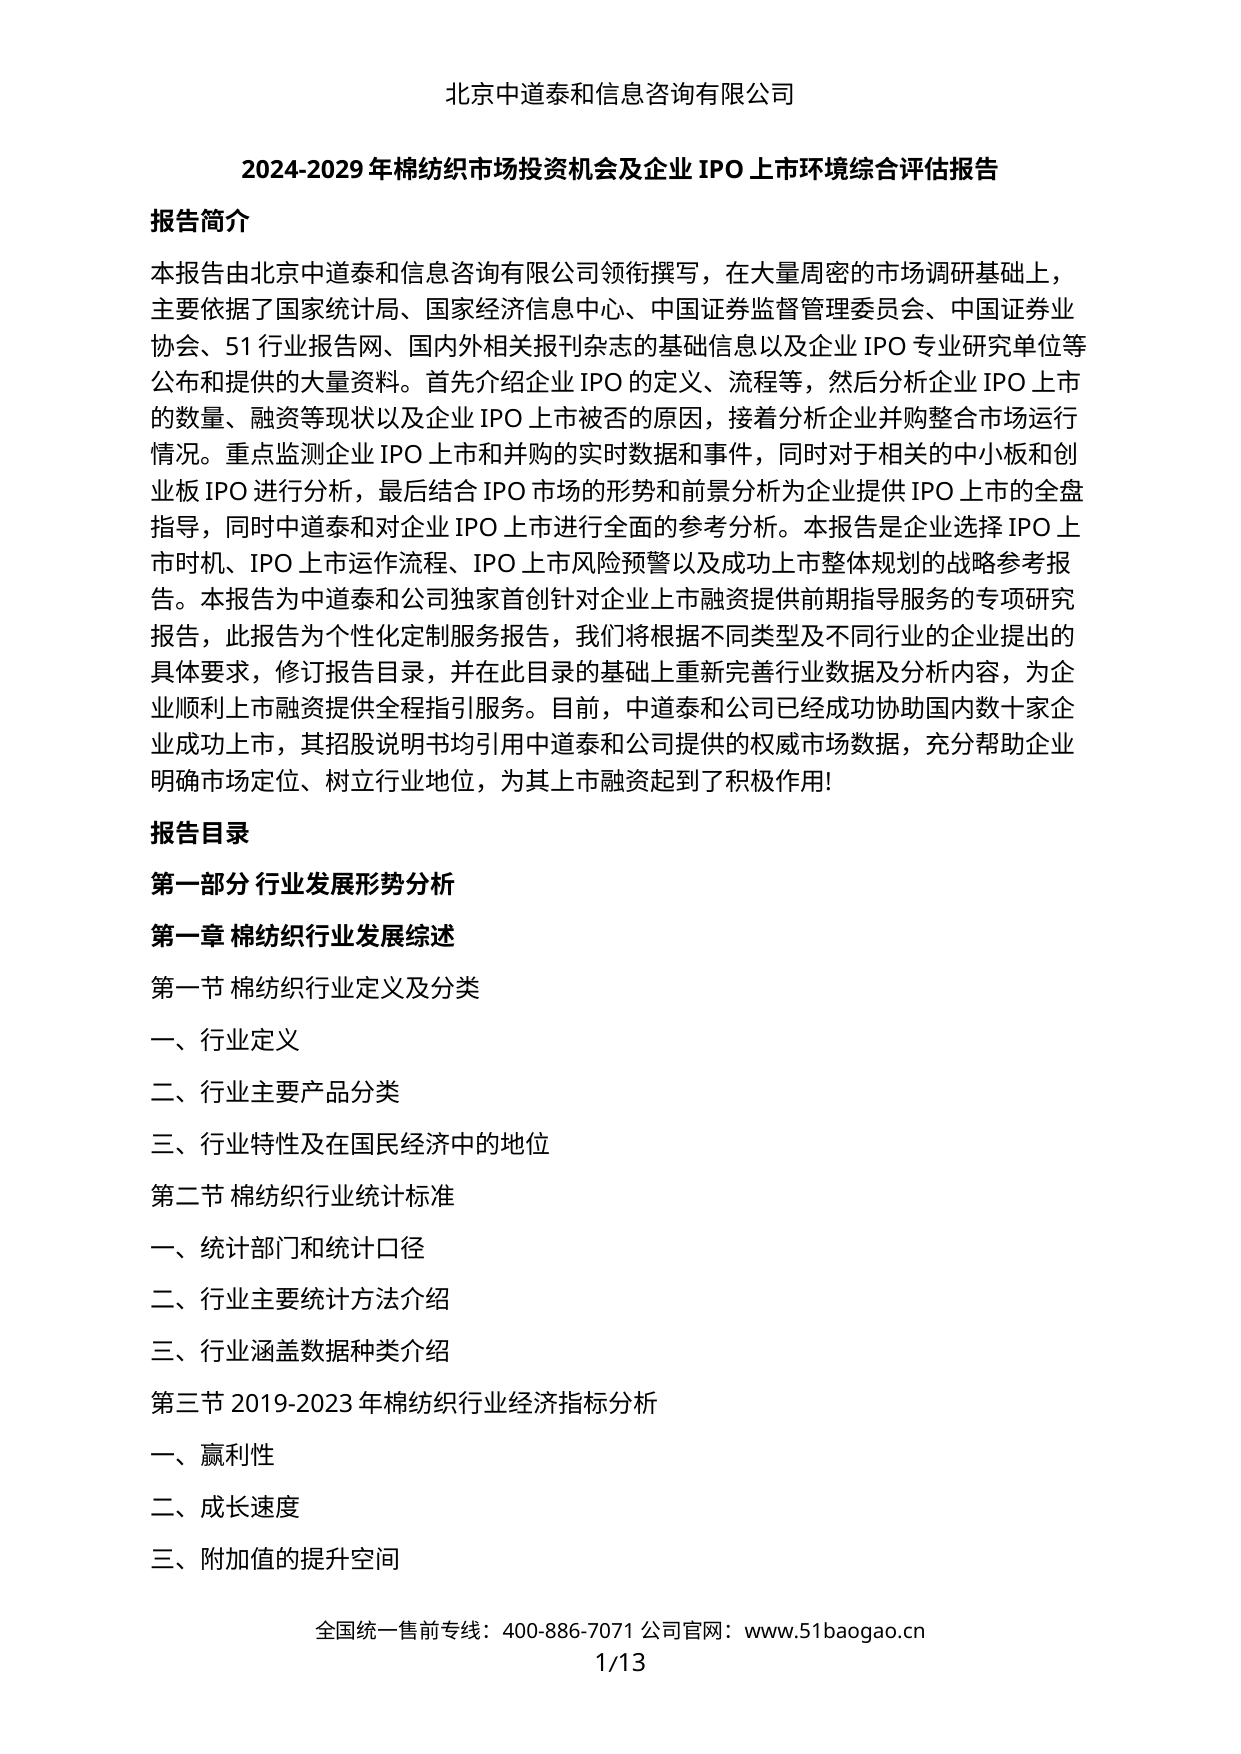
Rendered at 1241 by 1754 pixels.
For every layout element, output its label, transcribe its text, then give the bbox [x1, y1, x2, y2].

text 三、行业特性及在国民经济中的地位 [150, 1124, 1090, 1161]
text 第一章 棉纺织行业发展综述 [150, 917, 1090, 953]
text 一、统计部门和统计口径 [150, 1228, 1090, 1264]
text 二、成长速度 [150, 1487, 1090, 1524]
text 第一部分 行业发展形势分析 [150, 865, 1090, 901]
text 本报告由北京中道泰和信息咨询有限公司领衔撰写，在大量周密的市场调研基础上，主要依据了国家统计局、国家经济信息中心、中国证券监督管理委员会、中国证券业协会、51行业报告网、国内外相关报刊杂志的基础信息以及企业IPO专业研究单位等公布和提供的大量资料。首先介绍企业IPO的定义、流程等，然后分析企业IPO上市的数量、融资等现状以及企业IPO上市被否的原因，接着分析企业并购整合市场运行情况。重点监测企业IPO上市和并购的实时数据和事件，同时对于相关的中小板和创业板IPO进行分析，最后结合IPO市场的形势和前景分析为企业提供IPO上市的全盘指导，同时中道泰和对企业IPO上市进行全面的参考分析。本报告是企业选择IPO上市时机、IPO上市运作流程、IPO上市风险预警以及成功上市整体规划的战略参考报告。本报告为中道泰和公司独家首创针对企业上市融资提供前期指导服务的专项研究报告，此报告为个性化定制服务报告，我们将根据不同类型及不同行业的企业提出的具体要求，修订报告目录，并在此目录的基础上重新完善行业数据及分析内容，为企业顺利上市融资提供全程指引服务。目前，中道泰和公司已经成功协助国内数十家企业成功上市，其招股说明书均引用中道泰和公司提供的权威市场数据，充分帮助企业明确市场定位、树立行业地位，为其上市融资起到了积极作用! [150, 254, 1090, 797]
text 第二节 棉纺织行业统计标准 [150, 1176, 1090, 1212]
text 报告目录 [150, 813, 1090, 849]
text 第三节 2019-2023年棉纺织行业经济指标分析 [150, 1384, 1090, 1420]
text 二、行业主要产品分类 [150, 1072, 1090, 1109]
text 一、行业定义 [150, 1021, 1090, 1057]
text 三、附加值的提升空间 [150, 1539, 1090, 1576]
text 一、赢利性 [150, 1436, 1090, 1472]
text 第一节 棉纺织行业定义及分类 [150, 969, 1090, 1005]
text 2024-2029年棉纺织市场投资机会及企业IPO上市环境综合评估报告 [150, 150, 1090, 186]
text 二、行业主要统计方法介绍 [150, 1280, 1090, 1316]
text 三、行业涵盖数据种类介绍 [150, 1332, 1090, 1368]
text 报告简介 [150, 202, 1090, 238]
